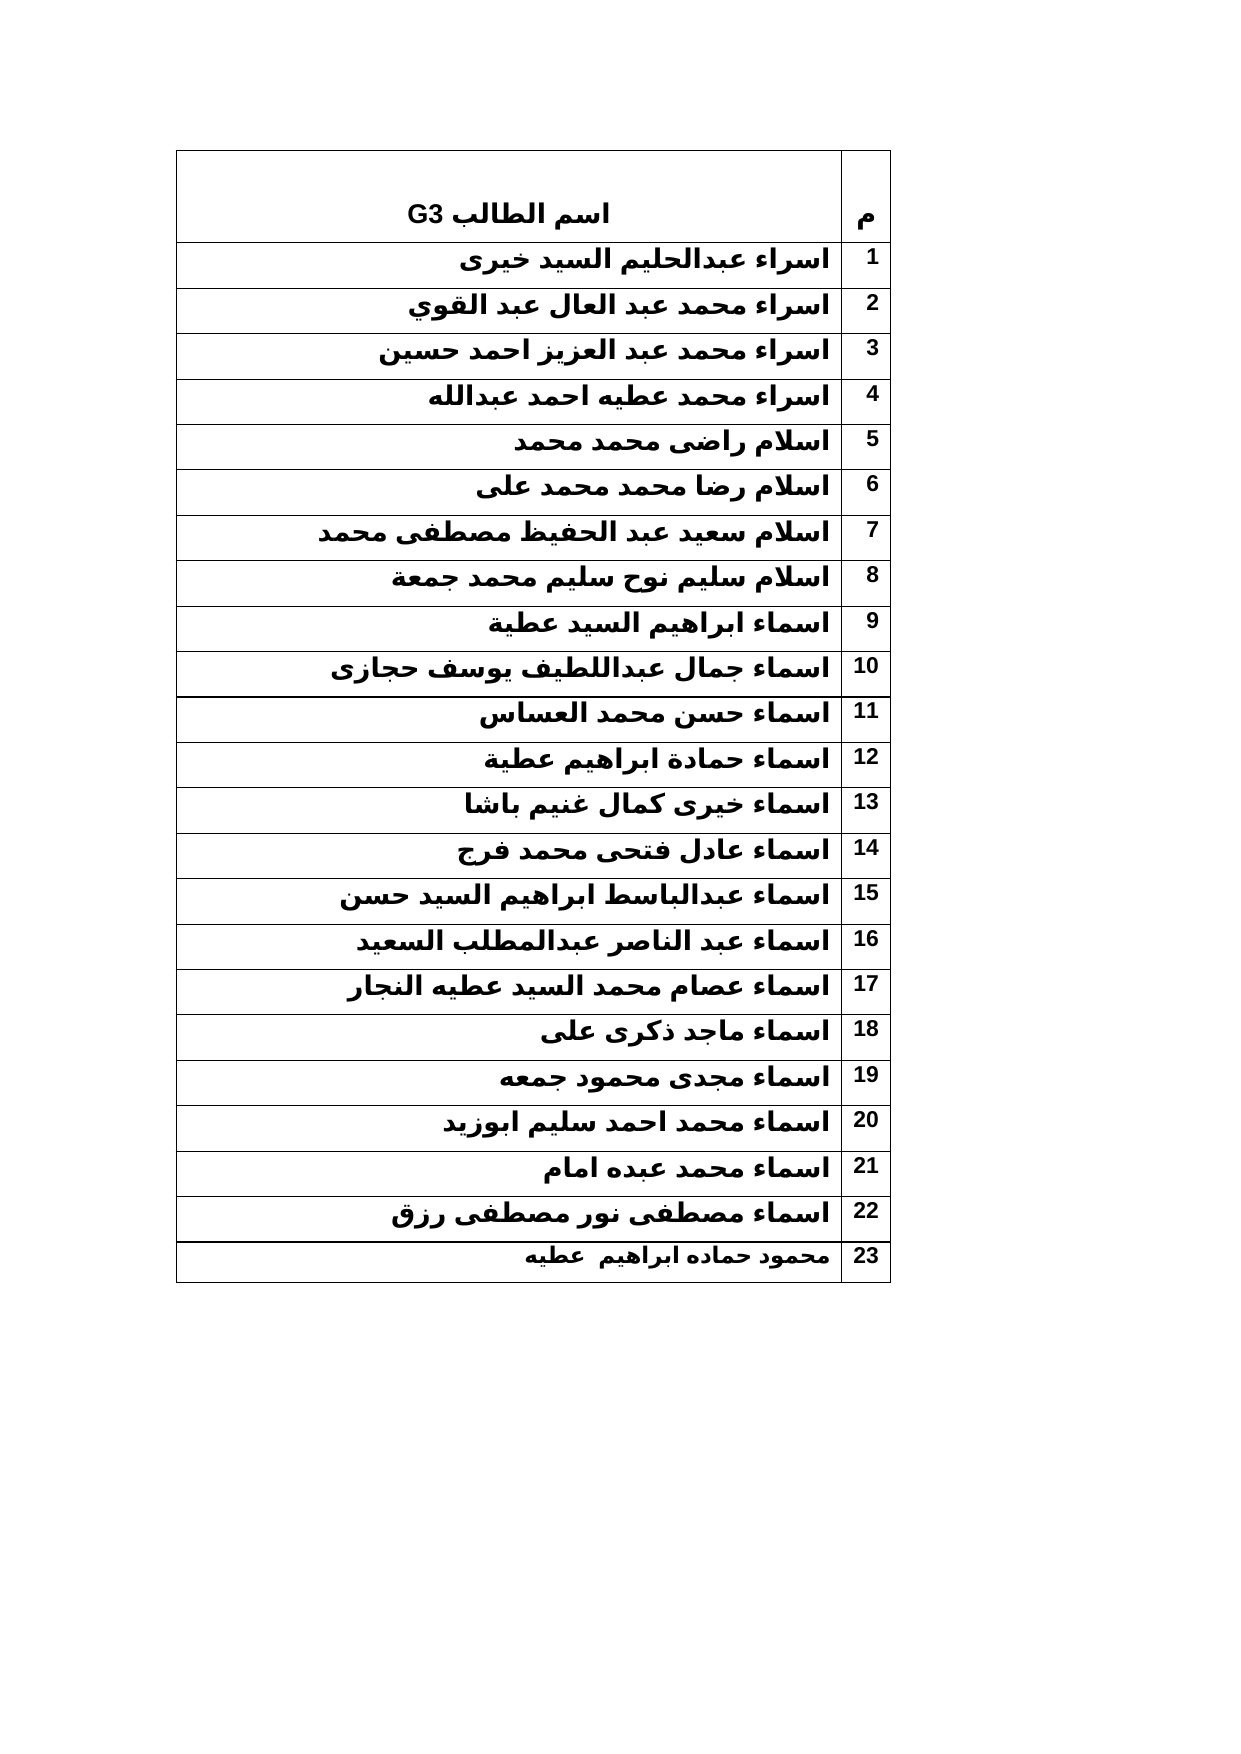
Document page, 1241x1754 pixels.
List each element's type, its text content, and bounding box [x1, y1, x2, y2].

table_cell اسراء محمد عطيه احمد عبدالله [177, 380, 841, 424]
table_cell 22 [842, 1197, 890, 1241]
table_cell محمود حماده ابراهيم عطيه [177, 1243, 841, 1282]
table_cell 12 [842, 743, 890, 787]
table_cell اسلام رضا محمد محمد على [177, 470, 841, 515]
table_cell اسراء محمد عبد العال عبد القوي [177, 289, 841, 333]
table_cell اسماء محمد عبده امام [177, 1152, 841, 1196]
table_cell اسراء عبدالحليم السيد خيرى [177, 243, 841, 288]
table_cell اسماء جمال عبداللطيف يوسف حجازى [177, 652, 841, 696]
table_cell اسلام راضى محمد محمد [177, 425, 841, 469]
table_cell اسراء محمد عبد العزيز احمد حسين [177, 334, 841, 378]
table_cell اسماء ماجد ذكرى على [177, 1015, 841, 1060]
table_header م [842, 151, 890, 242]
table_cell اسلام سليم نوح سليم محمد جمعة [177, 561, 841, 606]
table_cell 17 [842, 970, 890, 1014]
table_cell 5 [842, 425, 890, 469]
table_cell اسماء عبدالباسط ابراهيم السيد حسن [177, 879, 841, 923]
table_cell 2 [842, 289, 890, 333]
table_cell 18 [842, 1015, 890, 1060]
table_cell 21 [842, 1152, 890, 1196]
table_cell اسماء حمادة ابراهيم عطية [177, 743, 841, 787]
table_cell 6 [842, 470, 890, 515]
table_header اسم الطالب G3 [177, 151, 841, 242]
table_cell اسماء مجدى محمود جمعه [177, 1061, 841, 1105]
table_cell 23 [842, 1243, 890, 1282]
table_cell اسماء عبد الناصر عبدالمطلب السعيد [177, 925, 841, 969]
table_cell اسماء حسن محمد العساس [177, 698, 841, 742]
table_cell 7 [842, 516, 890, 560]
table_cell اسماء محمد احمد سليم ابوزيد [177, 1106, 841, 1151]
table_cell 9 [842, 607, 890, 651]
table_cell اسماء عادل فتحى محمد فرج [177, 834, 841, 878]
table_cell 20 [842, 1106, 890, 1151]
table_cell 19 [842, 1061, 890, 1105]
table_cell 8 [842, 561, 890, 606]
table_cell اسماء ابراهيم السيد عطية [177, 607, 841, 651]
table_cell 1 [842, 243, 890, 288]
table_cell 10 [842, 652, 890, 696]
table_cell 4 [842, 380, 890, 424]
table_cell اسماء خيرى كمال غنيم باشا [177, 788, 841, 833]
table_cell 13 [842, 788, 890, 833]
table_cell 3 [842, 334, 890, 378]
table_cell 16 [842, 925, 890, 969]
table_cell 14 [842, 834, 890, 878]
table_cell اسماء عصام محمد السيد عطيه النجار [177, 970, 841, 1014]
table_cell اسماء مصطفى نور مصطفى رزق [177, 1197, 841, 1241]
table_cell 15 [842, 879, 890, 923]
table_cell 11 [842, 698, 890, 742]
table_cell اسلام سعيد عبد الحفيظ مصطفى محمد [177, 516, 841, 560]
